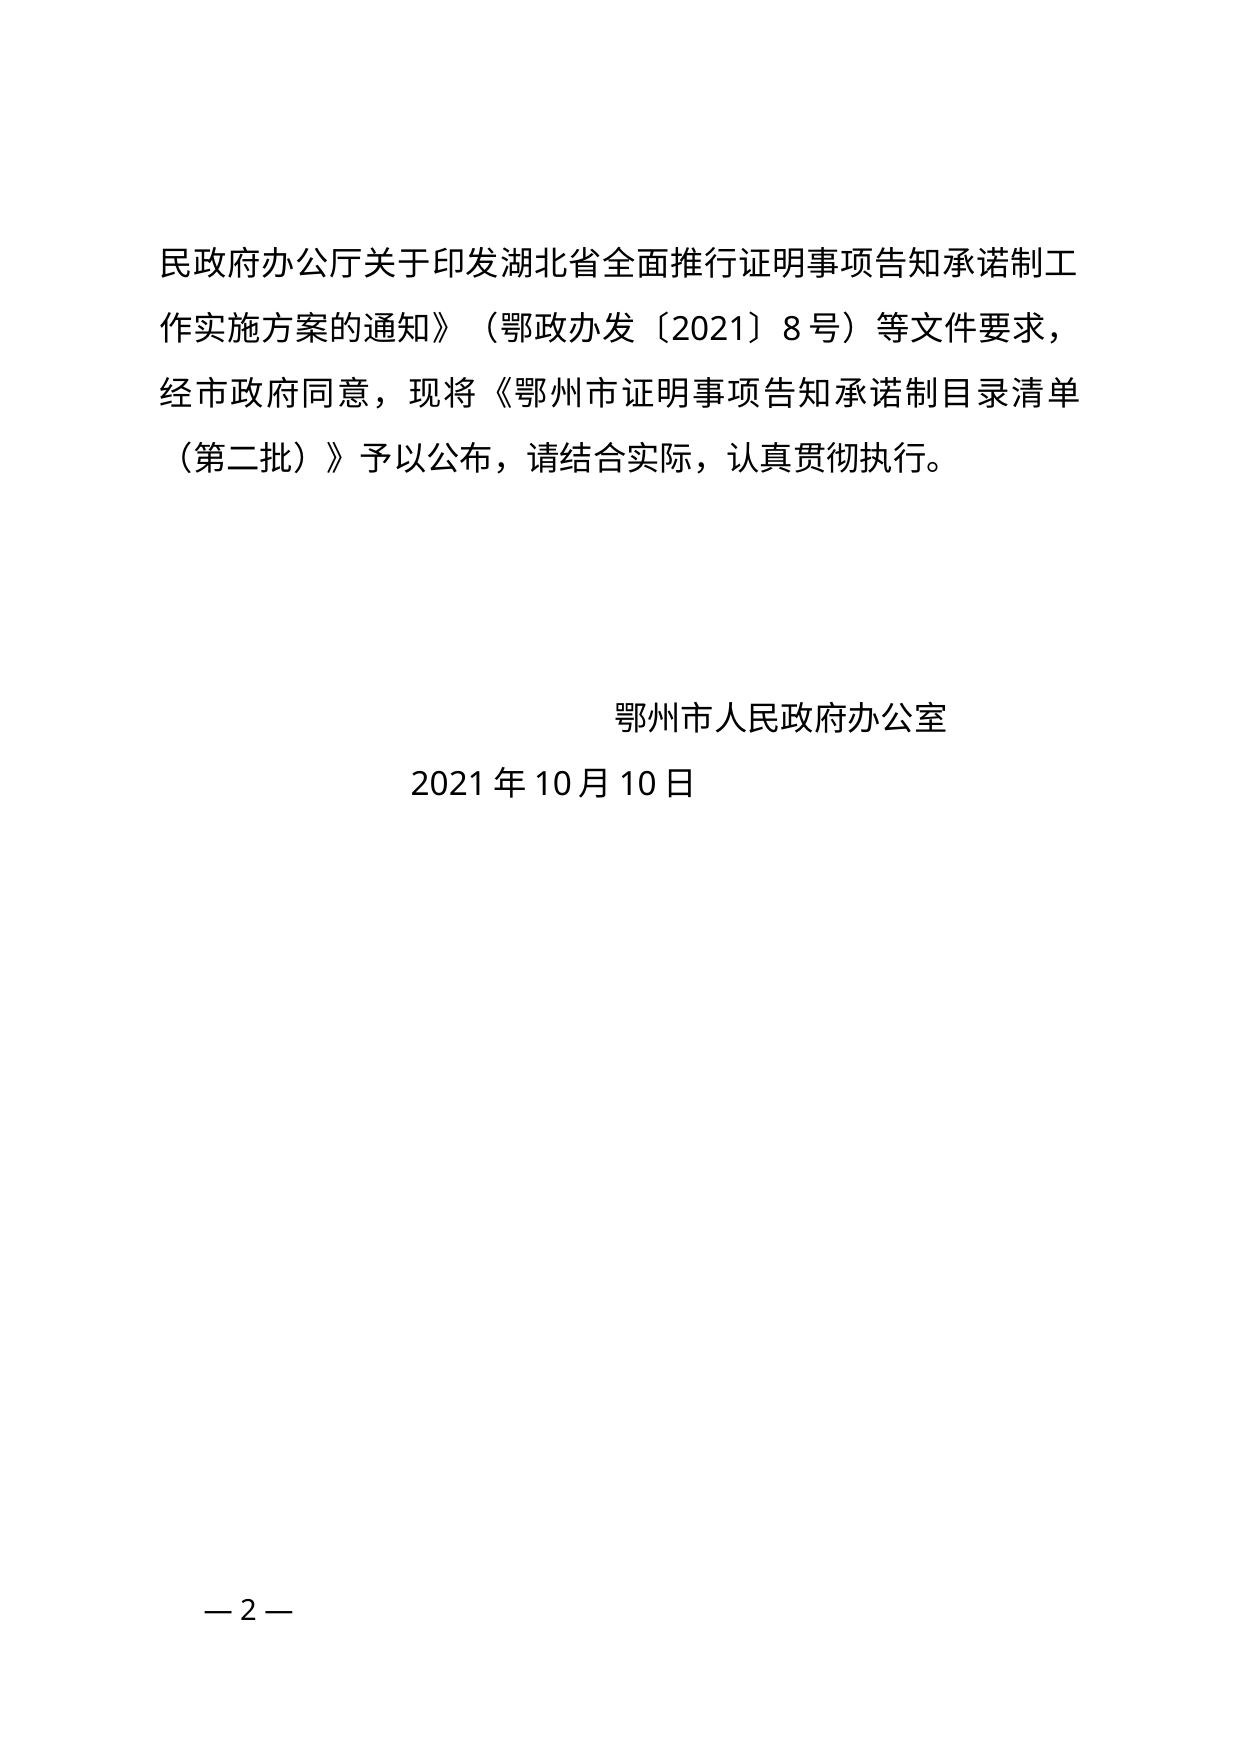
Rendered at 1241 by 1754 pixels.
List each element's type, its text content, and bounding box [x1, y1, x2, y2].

text 2021年10月10日 [159, 748, 1081, 813]
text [159, 228, 1081, 488]
text 鄂州市人民政府办公室 [159, 683, 947, 748]
